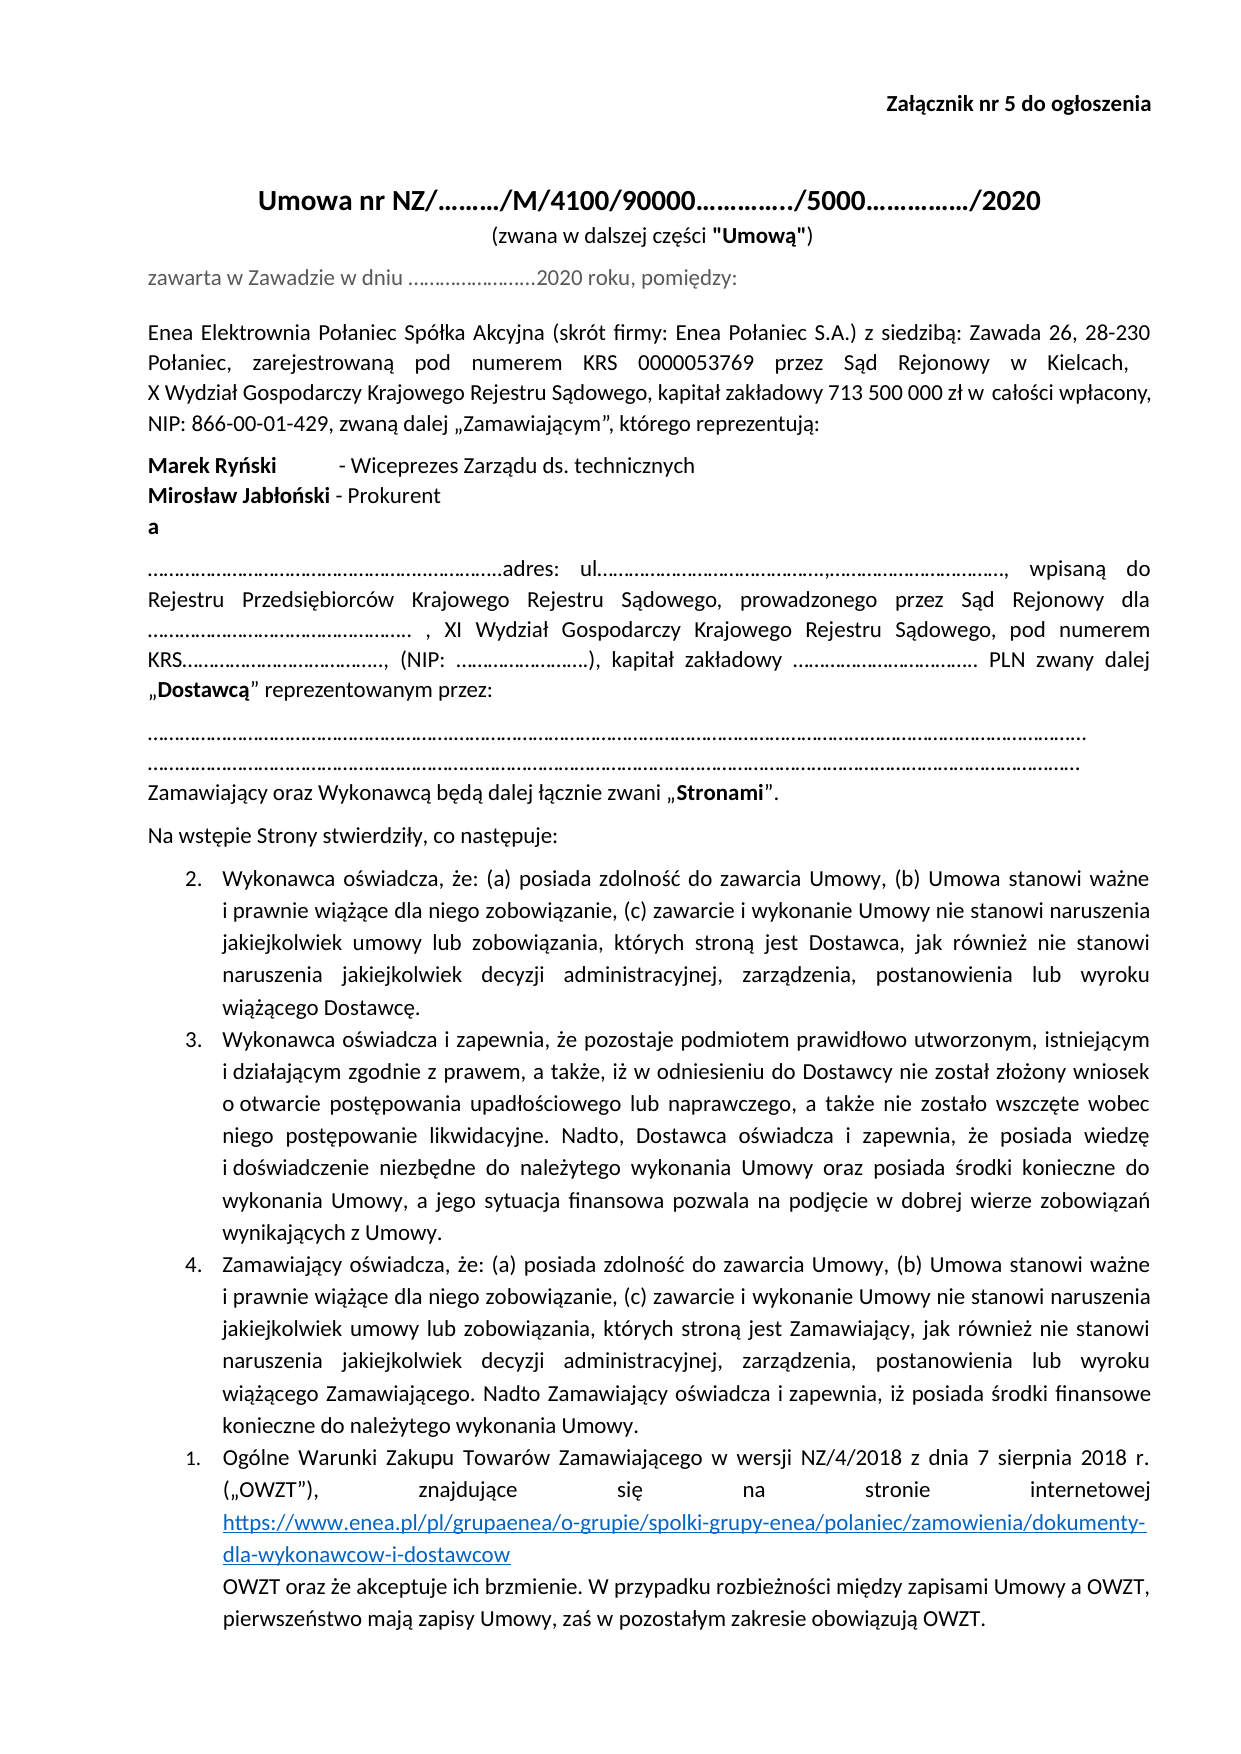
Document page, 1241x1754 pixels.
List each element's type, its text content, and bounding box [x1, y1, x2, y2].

list Wykonawca oświadcza i zapewnia, że pozostaje podmiotem prawidłowo utworzonym, istniejącym i działającym zgodnie z prawem, a także, iż w odniesieniu do Dostawcy nie został złożony wniosek o otwarcie postępowania upadłościowego lub naprawczego, a także nie zostało wszczęte wobec niego postępowanie likwidacyjne. Nadto, Dostawca oświadcza i zapewnia, że posiada wiedzę i doświadczenie niezbędne do należytego wykonania Umowy oraz posiada środki konieczne do wykonania Umowy, a jego sytuacja finansowa pozwala na podjęcie w dobrej wierze zobowiązań wynikających z Umowy. [185, 1025, 1152, 1246]
text Załącznik nr 5 do ogłoszenia [148, 89, 1152, 117]
text Mirosław Jabłoński - Prokurent [148, 482, 1152, 509]
list Ogólne Warunki Zakupu Towarów Zamawiającego w wersji NZ/4/2018 z dnia 7 sierpnia 2018 r. („OWZT”), znajdujące się na stronie internetowej https://www.enea.pl/pl/grupaenea/o-grupie/spolki-grupy-enea/polaniec/zamowienia/dokumenty-dla-wykonawcow-i-dostawcow [185, 1443, 1152, 1568]
list Zamawiający oświadcza, że: (a) posiada zdolność do zawarcia Umowy, (b) Umowa stanowi ważne i prawnie wiążące dla niego zobowiązanie, (c) zawarcie i wykonanie Umowy nie stanowi naruszenia jakiejkolwiek umowy lub zobowiązania, których stroną jest Zamawiający, jak również nie stanowi naruszenia jakiejkolwiek decyzji administracyjnej, zarządzenia, postanowienia lub wyroku wiążącego Zamawiającego. Nadto Zamawiający oświadcza i zapewnia, iż posiada środki finansowe konieczne do należytego wykonania Umowy. [185, 1250, 1152, 1439]
text (zwana w dalszej części "Umową") [148, 221, 1152, 249]
text Marek Ryński - Wiceprezes Zarządu ds. technicznych [148, 451, 1152, 479]
text Zamawiający oraz Wykonawcą będą dalej łącznie zwani „Stronami”. [148, 778, 1152, 806]
text Enea Elektrownia Połaniec Spółka Akcyjna (skrót firmy: Enea Połaniec S.A.) z siedzibą: Zawada 26, 28-230 Połaniec, zarejestrowaną pod numerem KRS 0000053769 przez Sąd Rejonowy w Kielcach, X Wydział Gospodarczy Krajowego Rejestru Sądowego, kapitał zakładowy 713 500 000 zł w całości wpłacony, NIP: 866-00-01-429, zwaną dalej „Zamawiającym”, którego reprezentują: [148, 318, 1152, 437]
text OWZT oraz że akceptuje ich brzmienie. W przypadku rozbieżności między zapisami Umowy a OWZT, pierwszeństwo mają zapisy Umowy, zaś w pozostałym zakresie obowiązują OWZT. [223, 1572, 1152, 1632]
text zawarta w Zawadzie w dniu …………………...2020 roku, pomiędzy: [148, 263, 1152, 292]
text ………………………………………………….………………………………………………………………………………………………………... [148, 718, 1152, 746]
list Wykonawca oświadcza, że: (a) posiada zdolność do zawarcia Umowy, (b) Umowa stanowi ważne i prawnie wiążące dla niego zobowiązanie, (c) zawarcie i wykonanie Umowy nie stanowi naruszenia jakiejkolwiek umowy lub zobowiązania, których stroną jest Dostawca, jak również nie stanowi naruszenia jakiejkolwiek decyzji administracyjnej, zarządzenia, postanowienia lub wyroku wiążącego Dostawcę. [185, 864, 1152, 1021]
text Na wstępie Strony stwierdziły, co następuje: [148, 821, 1152, 849]
text a [148, 512, 1152, 540]
text ……………………………………………..…………..adres: ul…………………………………….,……………………………, wpisaną do Rejestru Przedsiębiorców Krajowego Rejestru Sądowego, prowadzonego przez Sąd Rejonowy dla ………………………………………….. , XI Wydział Gospodarczy Krajowego Rejestru Sądowego, pod numerem KRS……………………………….., (NIP: …………………….), kapitał zakładowy …………………………….. PLN zwany dalej „Dostawcą” reprezentowanym przez: [148, 554, 1152, 703]
text …………………………………………………………………………………………………………………………………………………………… [148, 748, 1152, 776]
text Umowa nr NZ/………/M/4100/90000…………../5000……………/2020 [148, 182, 1152, 218]
